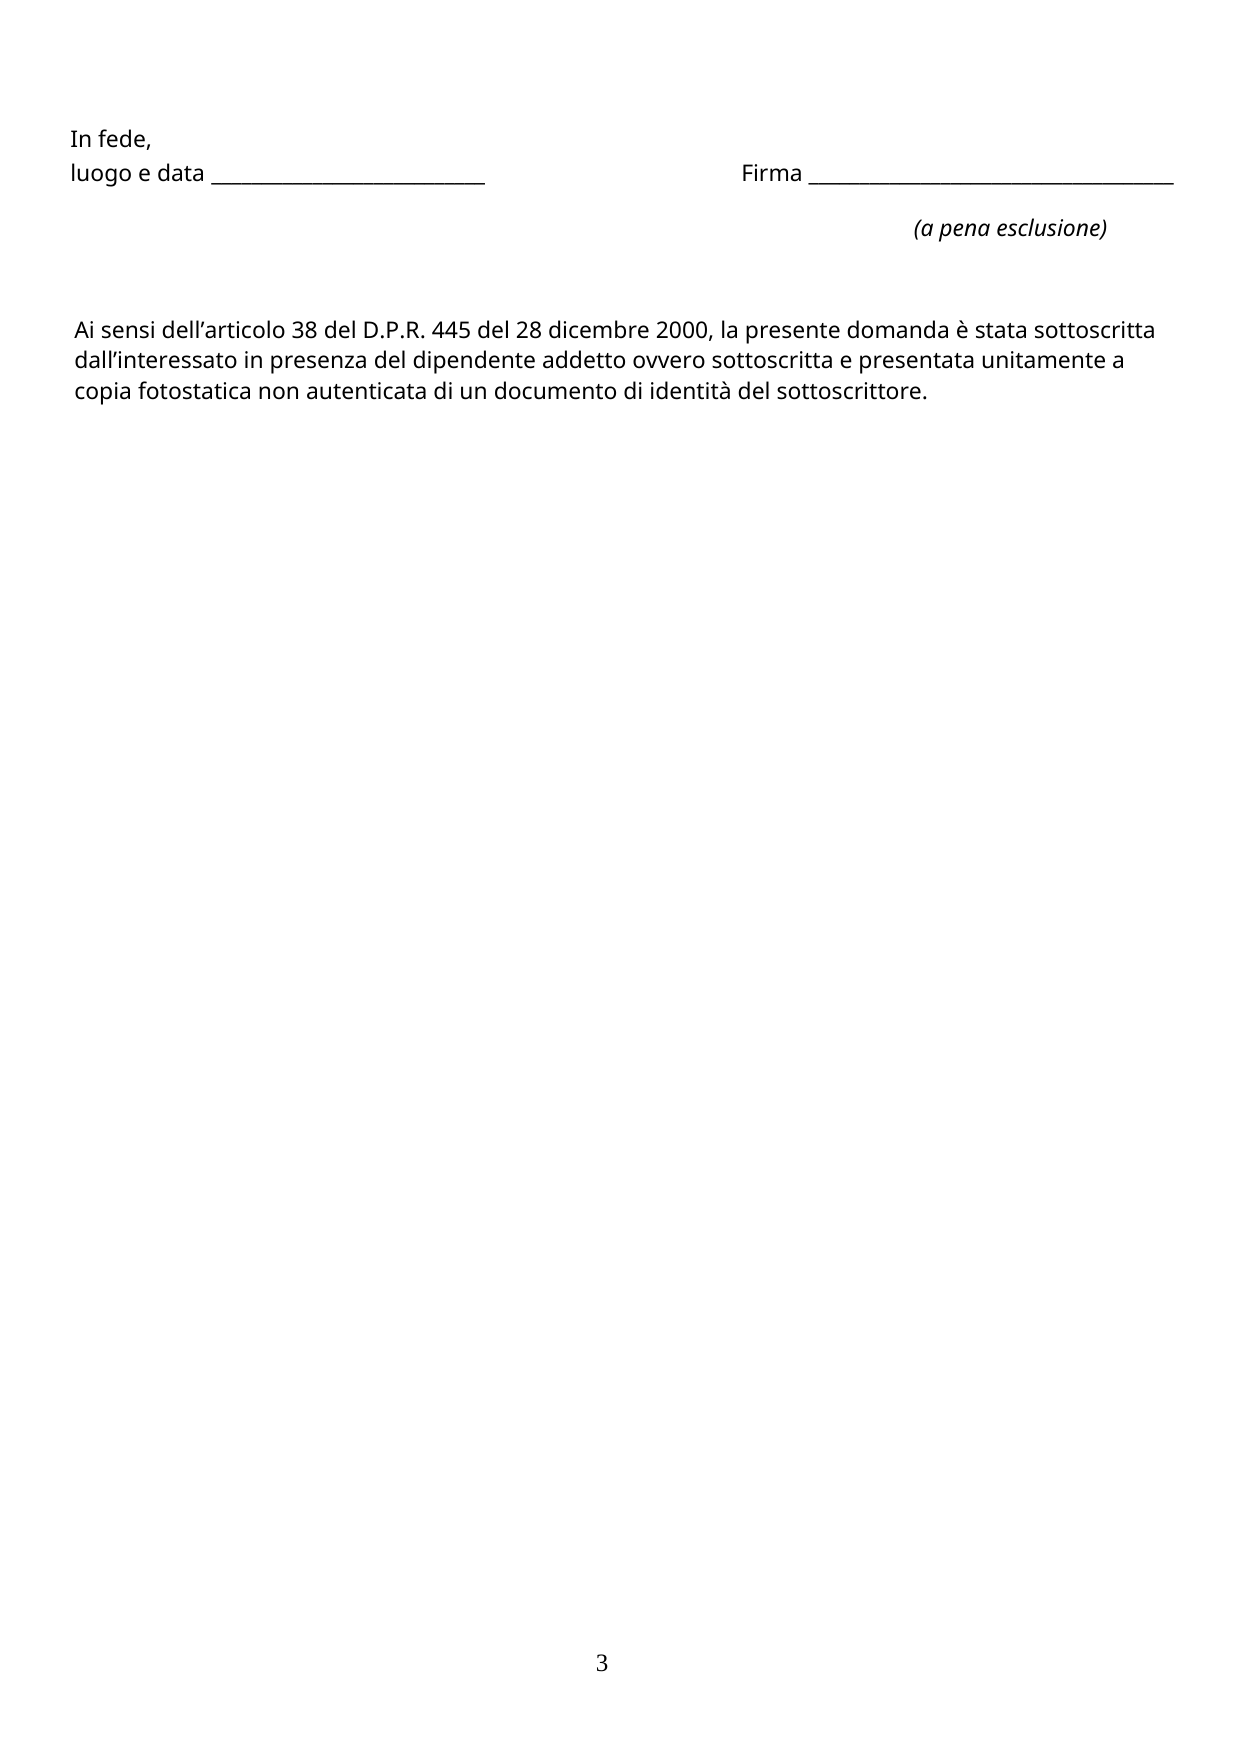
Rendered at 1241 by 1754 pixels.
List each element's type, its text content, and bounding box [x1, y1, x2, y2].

text (a pena esclusione) [812, 212, 1175, 243]
text In fede, [52, 123, 1175, 154]
text luogo e data ___________________________ Firma ____________________________________ [52, 157, 1175, 188]
text Ai sensi dell’articolo 38 del D.P.R. 445 del 28 dicembre 2000, la presente domanda è stata sottoscritta dall’interessato in presenza del dipendente addetto ovvero sottoscritta e presentata unitamente a copia fotostatica non autenticata di un documento di identità del sottoscrittore. [74, 313, 1175, 406]
